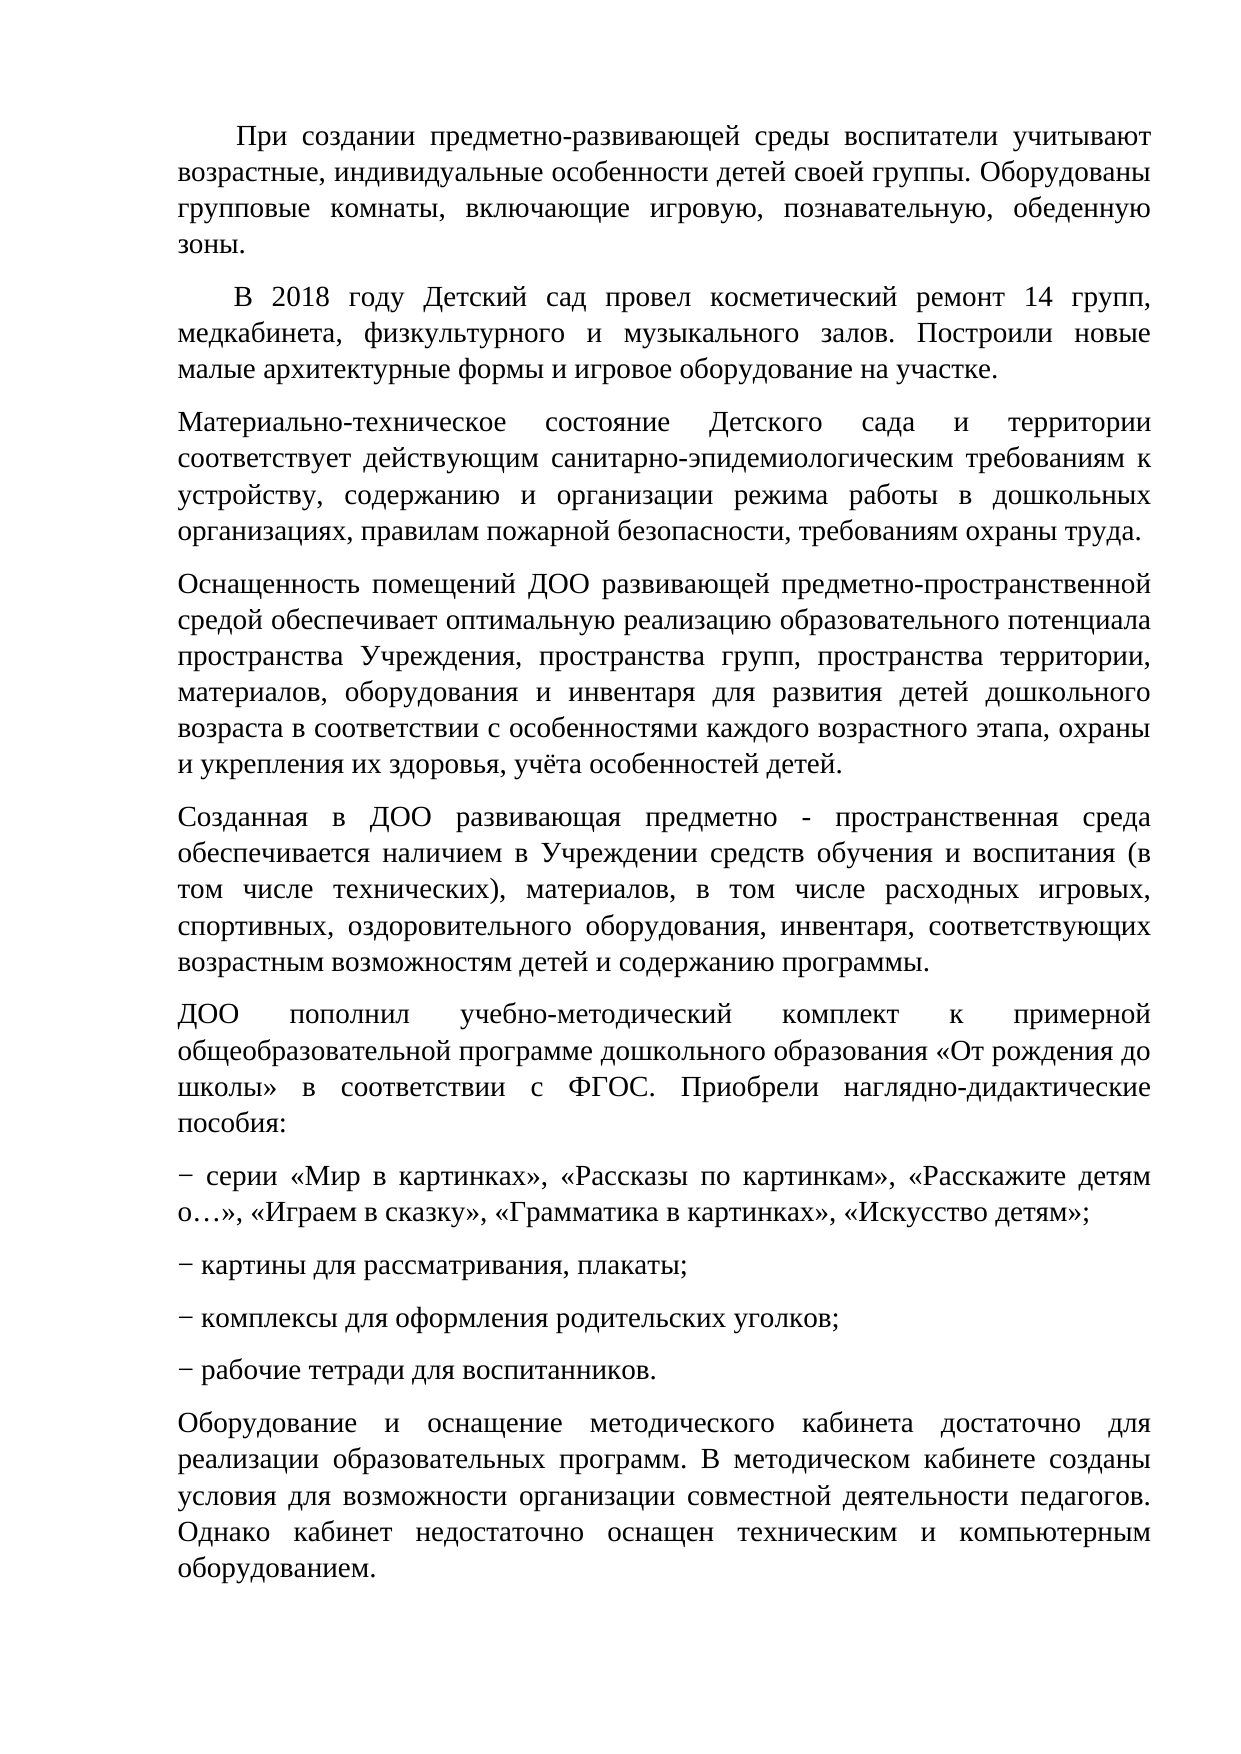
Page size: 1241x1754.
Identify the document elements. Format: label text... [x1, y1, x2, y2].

text − рабочие тетради для воспитанников. [177, 1352, 1152, 1386]
text Созданная в ДОО развивающая предметно - пространственная среда обеспечивается наличием в Учреждении средств обучения и воспитания (в том числе технических), материалов, в том числе расходных игровых, спортивных, оздоровительного оборудования, инвентаря, соответствующих возрастным возможностям детей и содержанию программы. [177, 799, 1152, 977]
text ДОО пополнил учебно-методический комплект к примерной общеобразовательной программе дошкольного образования «От рождения до школы» в соответствии с ФГОС. Приобрели наглядно-дидактические пособия: [177, 997, 1152, 1139]
text − комплексы для оформления родительских уголков; [177, 1300, 1152, 1333]
text При создании предметно-развивающей среды воспитатели учитывают возрастные, индивидуальные особенности детей своей группы. Оборудованы групповые комнаты, включающие игровую, познавательную, обеденную зоны. [177, 118, 1152, 260]
text − картины для рассматривания, плакаты; [177, 1247, 1152, 1280]
text − серии «Мир в картинках», «Рассказы по картинкам», «Расскажите детям о…», «Играем в сказку», «Грамматика в картинках», «Искусство детям»; [177, 1158, 1152, 1228]
text В 2018 году Детский сад провел косметический ремонт 14 групп, медкабинета, физкультурного и музыкального залов. Построили новые малые архитектурные формы и игровое оборудование на участке. [177, 279, 1152, 385]
text Оснащенность помещений ДОО развивающей предметно-пространственной средой обеспечивает оптимальную реализацию образовательного потенциала пространства Учреждения, пространства групп, пространства территории, материалов, оборудования и инвентаря для развития детей дошкольного возраста в соответствии с особенностями каждого возрастного этапа, охраны и укрепления их здоровья, учёта особенностей детей. [177, 566, 1152, 780]
text Материально-техническое состояние Детского сада и территории соответствует действующим санитарно-эпидемиологическим требованиям к устройству, содержанию и организации режима работы в дошкольных организациях, правилам пожарной безопасности, требованиям охраны труда. [177, 404, 1152, 546]
text Оборудование и оснащение методического кабинета достаточно для реализации образовательных программ. В методическом кабинете созданы условия для возможности организации совместной деятельности педагогов. Однако кабинет недостаточно оснащен техническим и компьютерным оборудованием. [177, 1405, 1152, 1583]
